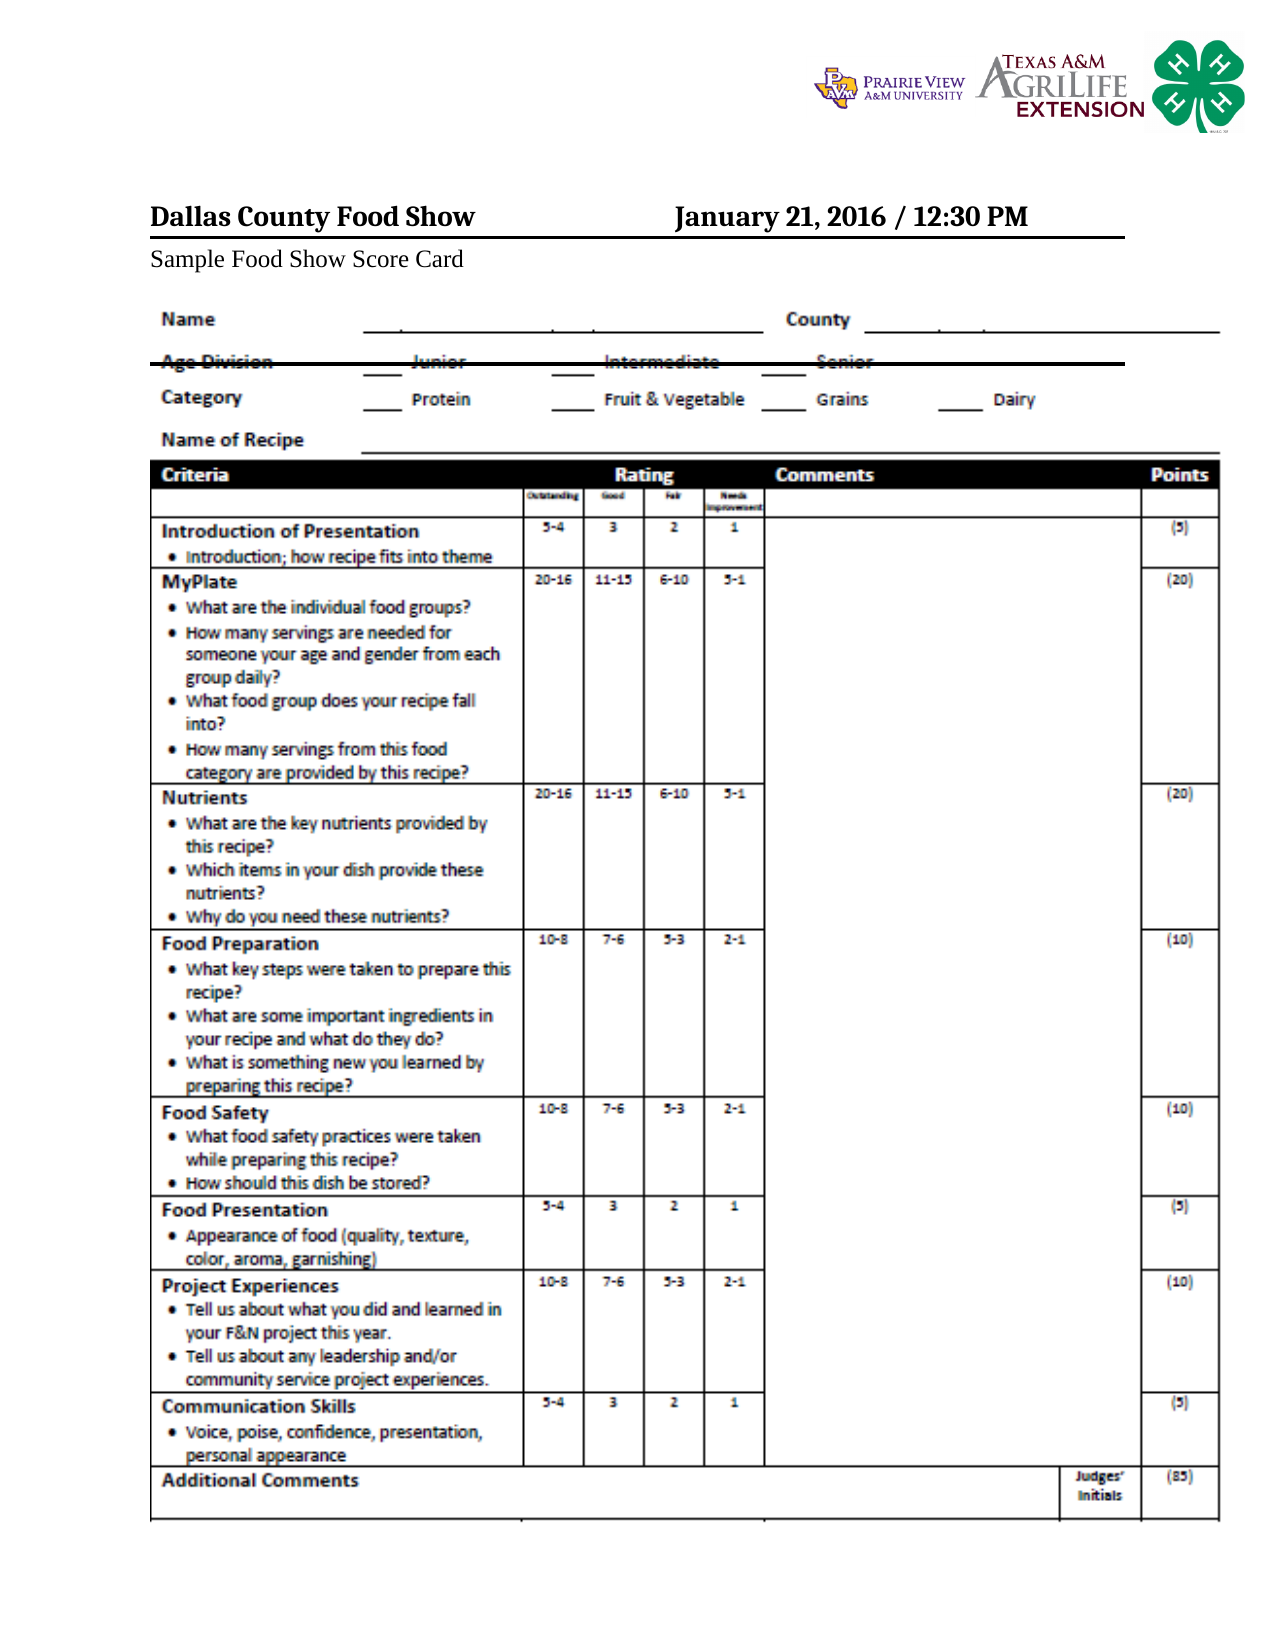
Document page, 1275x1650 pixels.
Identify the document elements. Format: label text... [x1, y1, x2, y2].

subtitle Dallas County Food Show January 21, 2016 / 12:30 PM [150, 200, 1125, 236]
picture [806, 31, 1245, 133]
text Sample Food Show Score Card [150, 244, 1125, 272]
picture [150, 297, 1236, 1530]
